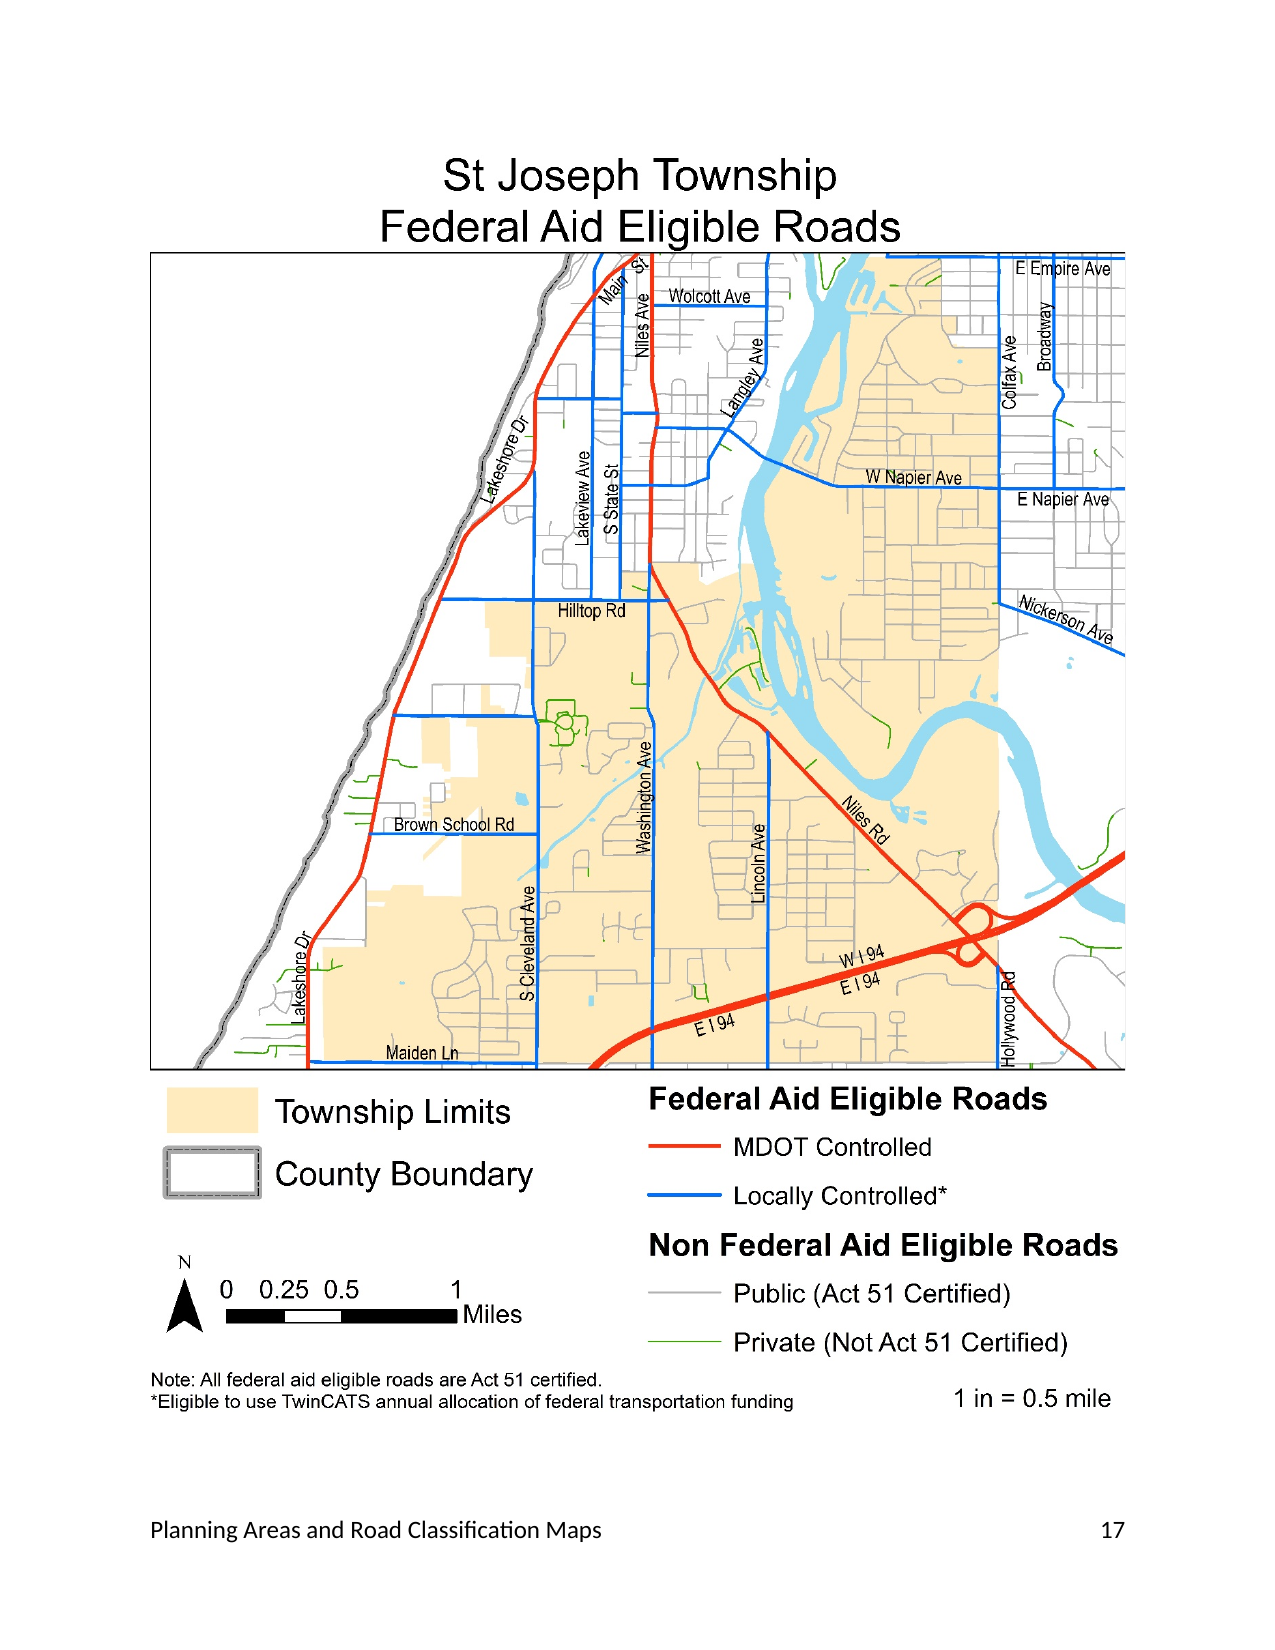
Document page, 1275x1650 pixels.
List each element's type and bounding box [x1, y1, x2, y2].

picture [150, 150, 1125, 1412]
